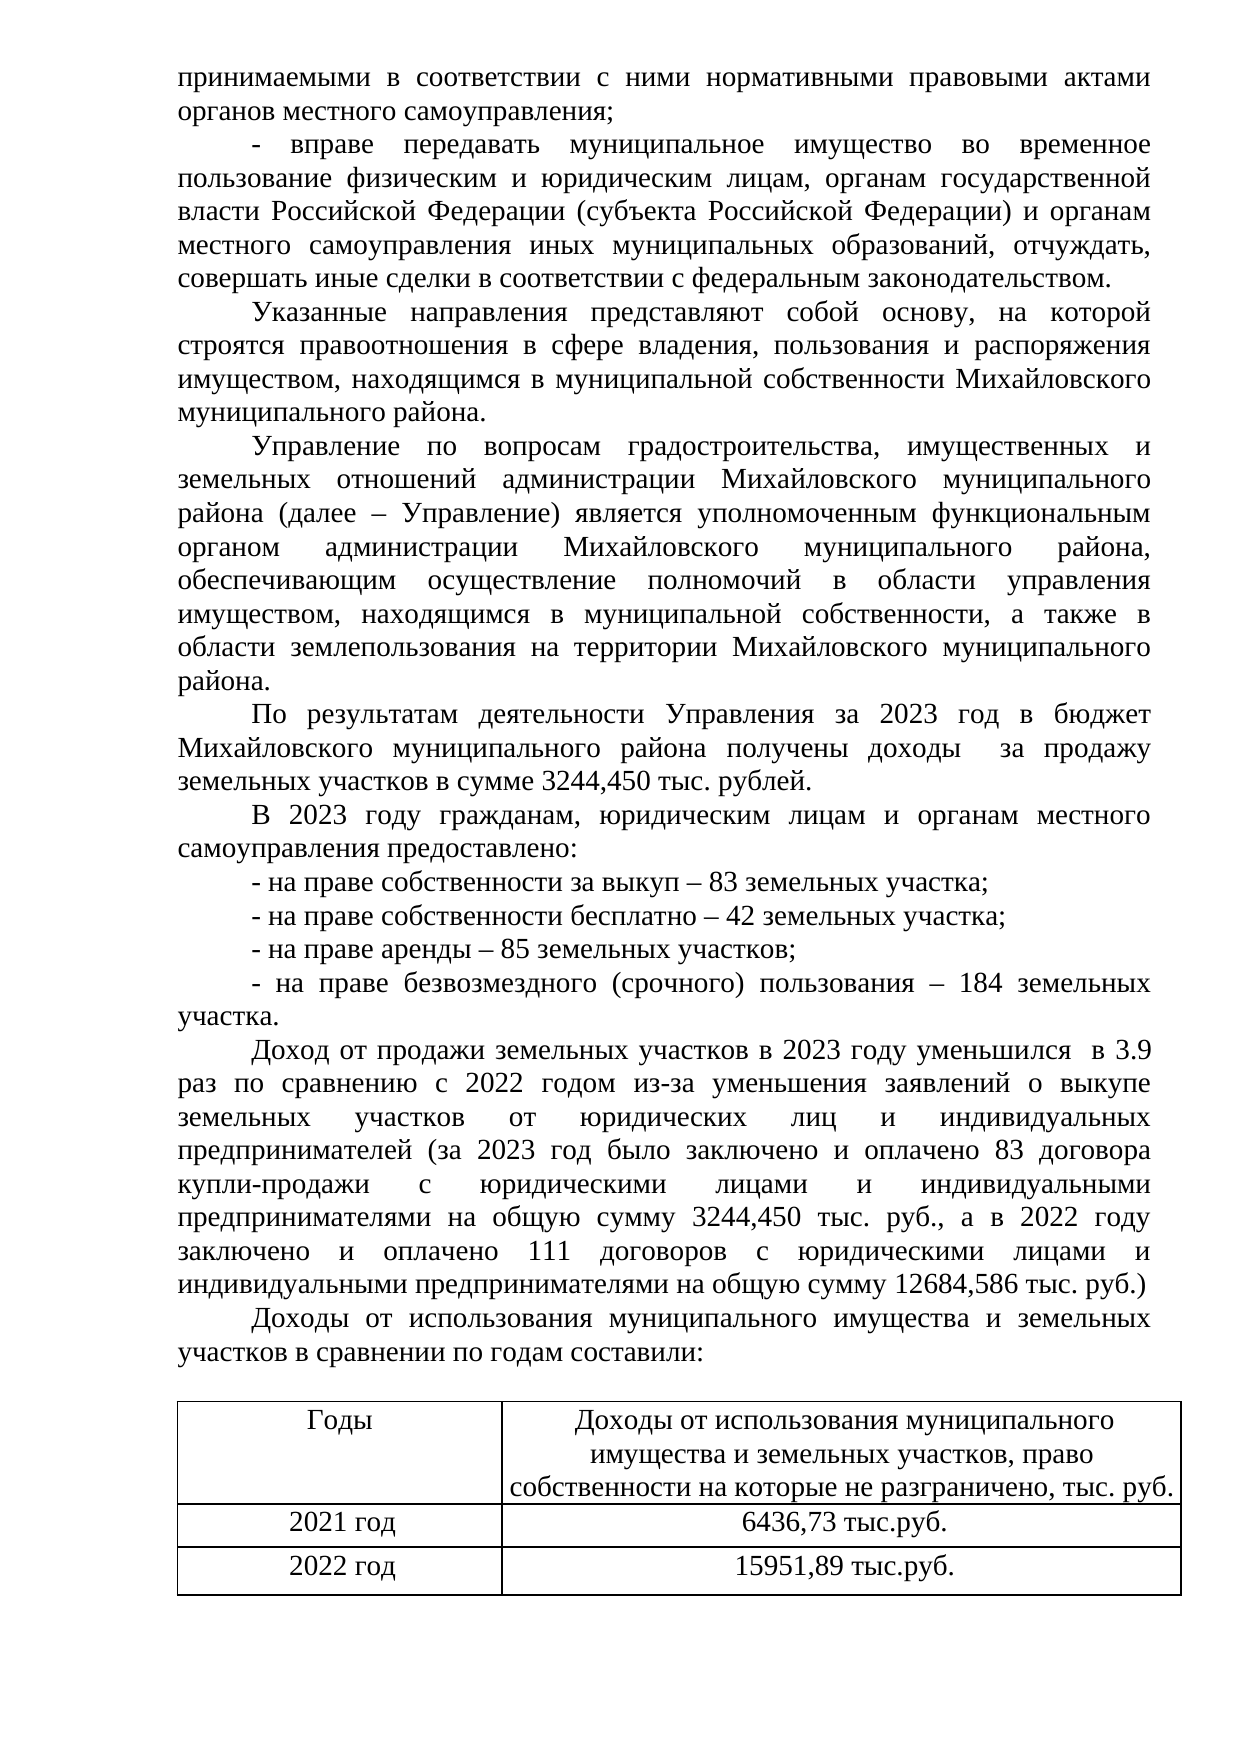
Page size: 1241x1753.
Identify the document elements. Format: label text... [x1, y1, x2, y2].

text Доход от продажи земельных участков в 2023 году уменьшился в 3.9 раз по сравнению с 2022 годом из-за уменьшения заявлений о выкупе земельных участков от юридических лиц и индивидуальных предпринимателей (за 2023 год было заключено и оплачено 83 договора купли-продажи с юридическими лицами и индивидуальными предпринимателями на общую сумму 3244,450 тыс. руб., а в 2022 году заключено и оплачено 111 договоров с юридическими лицами и индивидуальными предпринимателями на общую сумму 12684,586 тыс. руб.) [177, 1032, 1152, 1300]
text - вправе передавать муниципальное имущество во временное пользование физическим и юридическим лицам, органам государственной власти Российской Федерации (субъекта Российской Федерации) и органам местного самоуправления иных муниципальных образований, отчуждать, совершать иные сделки в соответствии с федеральным законодательством. [177, 126, 1152, 294]
table_cell 2022 год [178, 1548, 501, 1594]
table_cell 6436,73 тыс.руб. [503, 1505, 1180, 1546]
text В 2023 году гражданам, юридическим лицам и органам местного самоуправления предоставлено: [177, 797, 1152, 864]
text - на праве собственности за выкуп – 83 земельных участка; [177, 864, 1152, 898]
table_cell 2021 год [178, 1505, 501, 1546]
table_header Годы [178, 1402, 501, 1503]
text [177, 59, 1152, 126]
text - на праве собственности бесплатно – 42 земельных участка; [177, 898, 1152, 931]
text - на праве безвозмездного (срочного) пользования – 184 земельных участка. [177, 965, 1152, 1032]
table_cell 15951,89 тыс.руб. [503, 1548, 1180, 1594]
table_header Доходы от использования муниципального имущества и земельных участков, право собственности на которые не разграничено, тыс. руб. [503, 1402, 1180, 1503]
text По результатам деятельности Управления за 2023 год в бюджет Михайловского муниципального района получены доходы за продажу земельных участков в сумме 3244,450 тыс. рублей. [177, 696, 1152, 797]
text Указанные направления представляют собой основу, на которой строятся правоотношения в сфере владения, пользования и распоряжения имуществом, находящимся в муниципальной собственности Михайловского муниципального района. [177, 294, 1152, 428]
text Доходы от использования муниципального имущества и земельных участков в сравнении по годам составили: [177, 1300, 1152, 1367]
text - на праве аренды – 85 земельных участков; [177, 931, 1152, 965]
text Управление по вопросам градостроительства, имущественных и земельных отношений администрации Михайловского муниципального района (далее – Управление) является уполномоченным функциональным органом администрации Михайловского муниципального района, обеспечивающим осуществление полномочий в области управления имуществом, находящимся в муниципальной собственности, а также в области землепользования на территории Михайловского муниципального района. [177, 428, 1152, 696]
